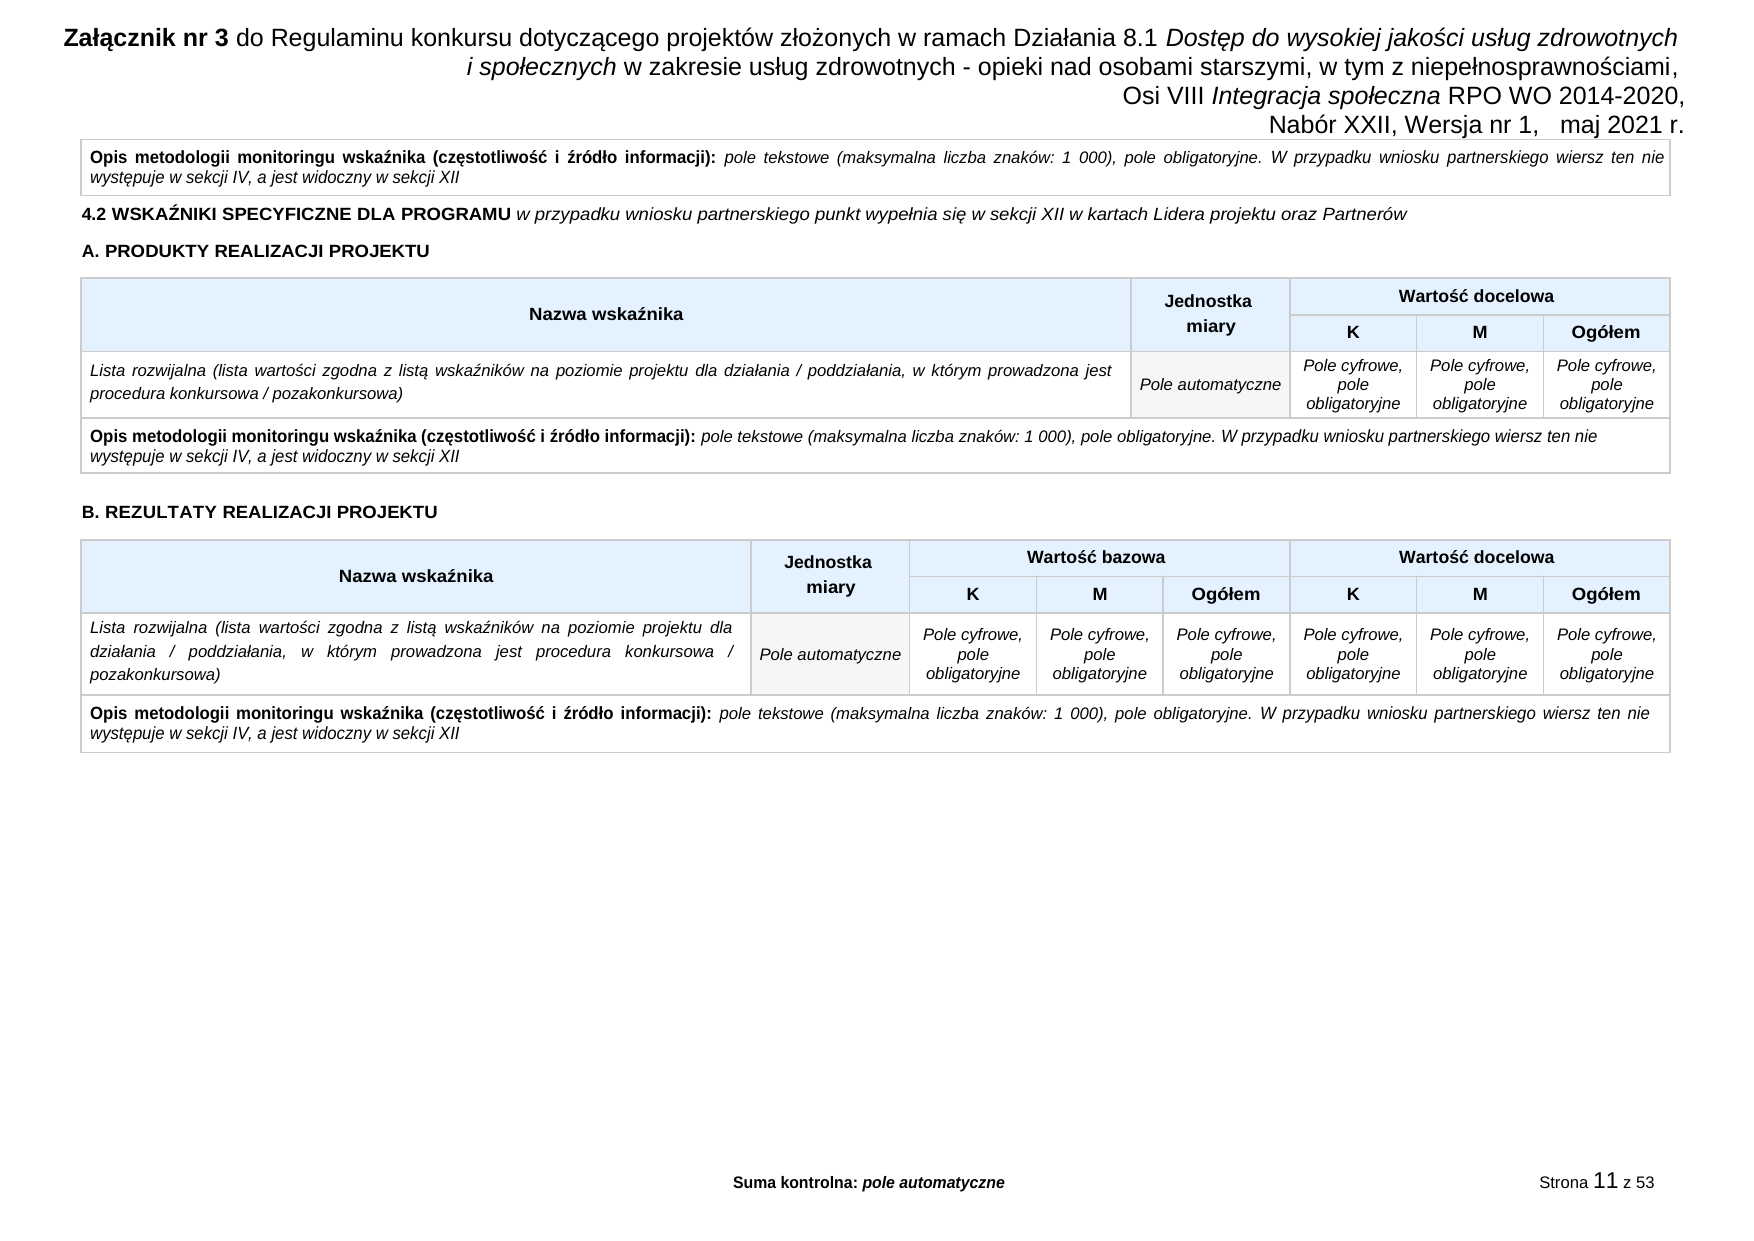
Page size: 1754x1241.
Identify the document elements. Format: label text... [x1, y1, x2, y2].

table_cell Pole cyfrowe, pole obligatoryjne [1544, 352, 1669, 417]
table_cell K [910, 577, 1036, 612]
table_cell M [1037, 577, 1162, 612]
table_cell Pole cyfrowe, pole obligatoryjne [1417, 352, 1543, 417]
table_cell Pole cyfrowe, pole obligatoryjne [910, 614, 1036, 694]
table_cell Pole cyfrowe, pole obligatoryjne [1544, 614, 1669, 694]
table_header Wartość bazowa [910, 541, 1289, 576]
table_cell Pole cyfrowe, pole obligatoryjne [1164, 614, 1289, 694]
table_header Nazwa wskaźnika [82, 541, 750, 612]
table_cell Ogółem [1164, 577, 1289, 612]
table_cell K [1291, 577, 1416, 612]
table_cell Ogółem [1544, 577, 1669, 612]
table_cell Pole cyfrowe, pole obligatoryjne [1291, 614, 1416, 694]
table_cell K [1291, 316, 1416, 351]
table_header Jednostka miary [752, 541, 909, 612]
table_cell Pole automatyczne [1132, 352, 1289, 417]
table_cell Ogółem [1544, 316, 1669, 351]
list REZULTATY REALIZACJI PROJEKTU [82, 502, 1685, 523]
list WSKAŹNIKI SPECYFICZNE DLA PROGRAMU w przypadku wniosku partnerskiego punkt wypełnia się w sekcji XII w kartach Lidera projektu oraz Partnerów [82, 204, 1685, 224]
table_header Wartość docelowa [1291, 279, 1669, 314]
list PRODUKTY REALIZACJI PROJEKTU [82, 241, 1685, 261]
table_cell M [1417, 316, 1543, 351]
table_cell Pole automatyczne [752, 614, 909, 694]
table_cell Pole cyfrowe, pole obligatoryjne [1291, 352, 1416, 417]
table_cell M [1417, 577, 1543, 612]
table_cell Pole cyfrowe, pole obligatoryjne [1037, 614, 1162, 694]
table_cell Pole cyfrowe, pole obligatoryjne [1417, 614, 1543, 694]
table_header Wartość docelowa [1291, 541, 1669, 576]
table_header Nazwa wskaźnika [82, 279, 1130, 351]
table_header Jednostka miary [1132, 279, 1289, 351]
